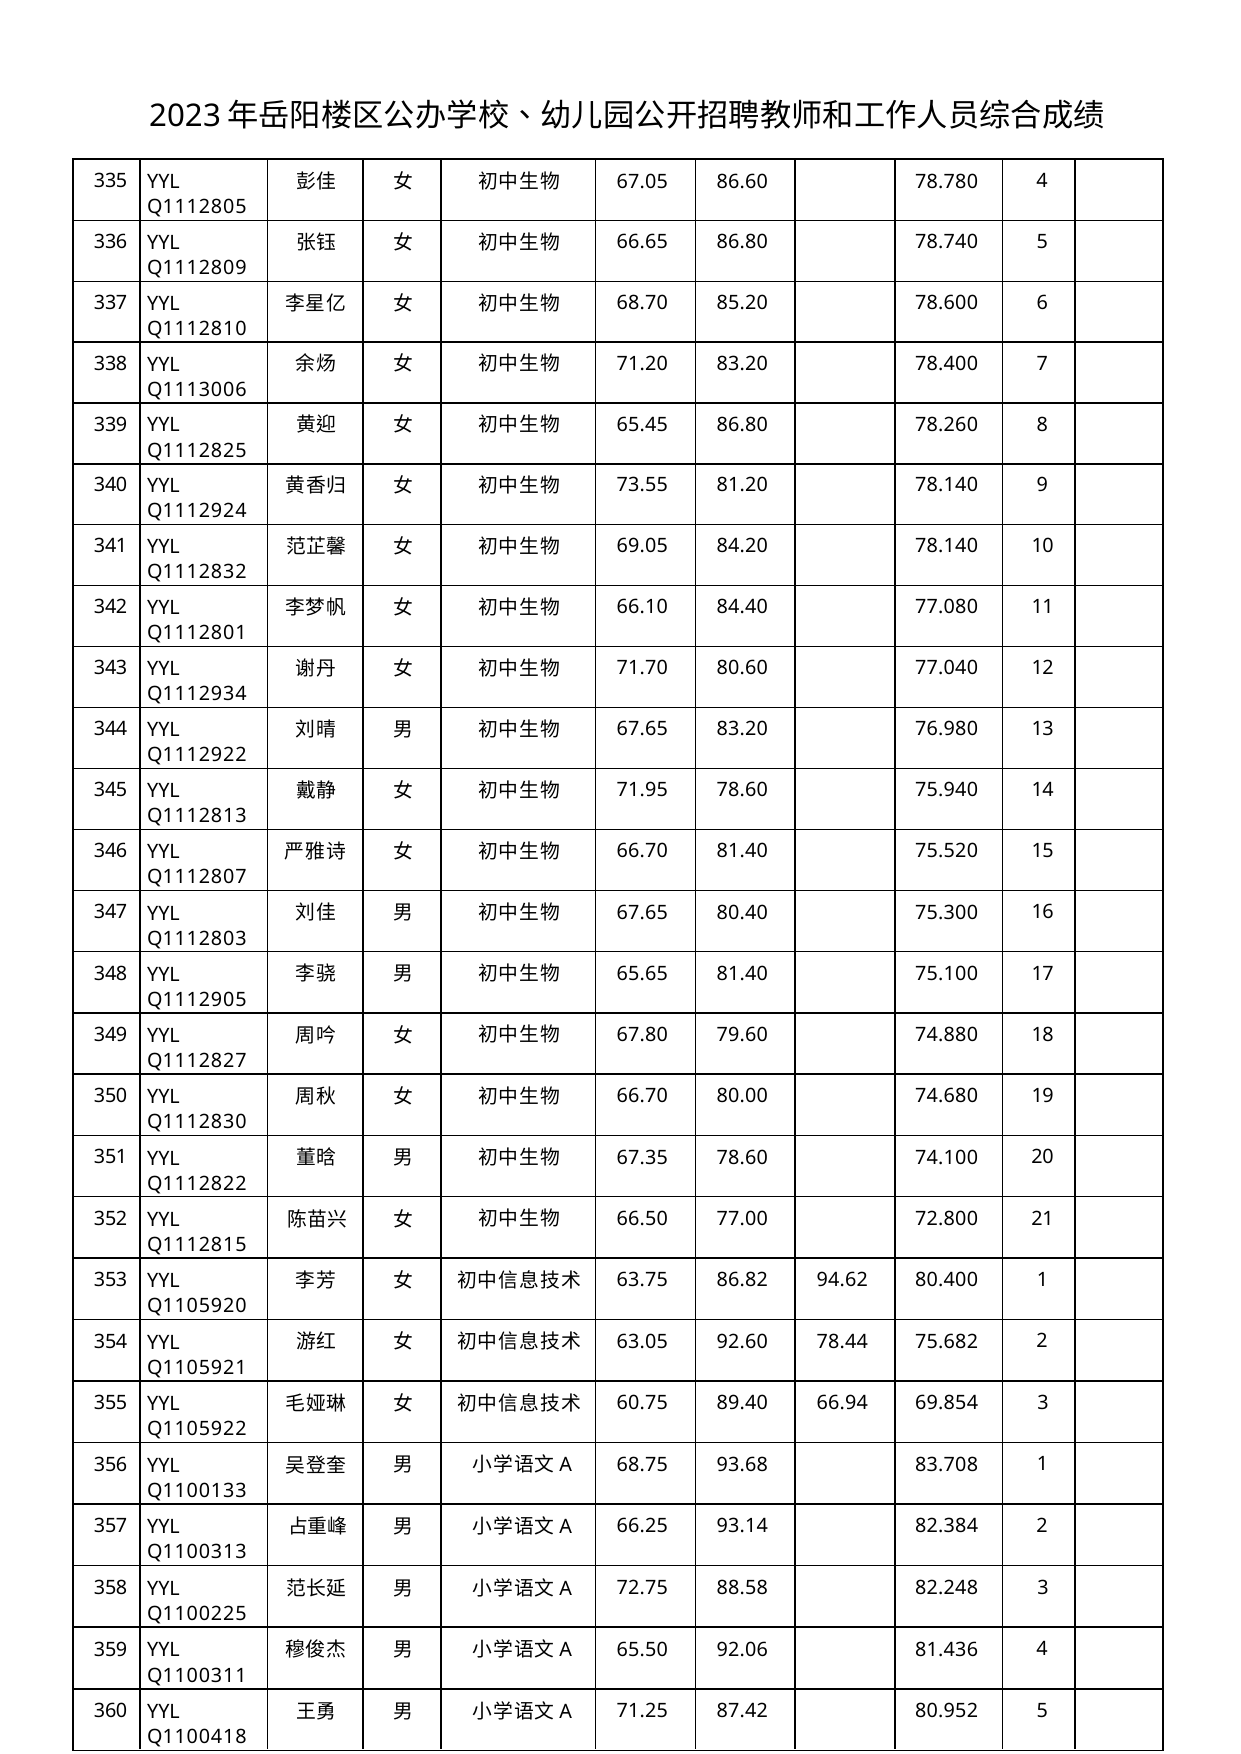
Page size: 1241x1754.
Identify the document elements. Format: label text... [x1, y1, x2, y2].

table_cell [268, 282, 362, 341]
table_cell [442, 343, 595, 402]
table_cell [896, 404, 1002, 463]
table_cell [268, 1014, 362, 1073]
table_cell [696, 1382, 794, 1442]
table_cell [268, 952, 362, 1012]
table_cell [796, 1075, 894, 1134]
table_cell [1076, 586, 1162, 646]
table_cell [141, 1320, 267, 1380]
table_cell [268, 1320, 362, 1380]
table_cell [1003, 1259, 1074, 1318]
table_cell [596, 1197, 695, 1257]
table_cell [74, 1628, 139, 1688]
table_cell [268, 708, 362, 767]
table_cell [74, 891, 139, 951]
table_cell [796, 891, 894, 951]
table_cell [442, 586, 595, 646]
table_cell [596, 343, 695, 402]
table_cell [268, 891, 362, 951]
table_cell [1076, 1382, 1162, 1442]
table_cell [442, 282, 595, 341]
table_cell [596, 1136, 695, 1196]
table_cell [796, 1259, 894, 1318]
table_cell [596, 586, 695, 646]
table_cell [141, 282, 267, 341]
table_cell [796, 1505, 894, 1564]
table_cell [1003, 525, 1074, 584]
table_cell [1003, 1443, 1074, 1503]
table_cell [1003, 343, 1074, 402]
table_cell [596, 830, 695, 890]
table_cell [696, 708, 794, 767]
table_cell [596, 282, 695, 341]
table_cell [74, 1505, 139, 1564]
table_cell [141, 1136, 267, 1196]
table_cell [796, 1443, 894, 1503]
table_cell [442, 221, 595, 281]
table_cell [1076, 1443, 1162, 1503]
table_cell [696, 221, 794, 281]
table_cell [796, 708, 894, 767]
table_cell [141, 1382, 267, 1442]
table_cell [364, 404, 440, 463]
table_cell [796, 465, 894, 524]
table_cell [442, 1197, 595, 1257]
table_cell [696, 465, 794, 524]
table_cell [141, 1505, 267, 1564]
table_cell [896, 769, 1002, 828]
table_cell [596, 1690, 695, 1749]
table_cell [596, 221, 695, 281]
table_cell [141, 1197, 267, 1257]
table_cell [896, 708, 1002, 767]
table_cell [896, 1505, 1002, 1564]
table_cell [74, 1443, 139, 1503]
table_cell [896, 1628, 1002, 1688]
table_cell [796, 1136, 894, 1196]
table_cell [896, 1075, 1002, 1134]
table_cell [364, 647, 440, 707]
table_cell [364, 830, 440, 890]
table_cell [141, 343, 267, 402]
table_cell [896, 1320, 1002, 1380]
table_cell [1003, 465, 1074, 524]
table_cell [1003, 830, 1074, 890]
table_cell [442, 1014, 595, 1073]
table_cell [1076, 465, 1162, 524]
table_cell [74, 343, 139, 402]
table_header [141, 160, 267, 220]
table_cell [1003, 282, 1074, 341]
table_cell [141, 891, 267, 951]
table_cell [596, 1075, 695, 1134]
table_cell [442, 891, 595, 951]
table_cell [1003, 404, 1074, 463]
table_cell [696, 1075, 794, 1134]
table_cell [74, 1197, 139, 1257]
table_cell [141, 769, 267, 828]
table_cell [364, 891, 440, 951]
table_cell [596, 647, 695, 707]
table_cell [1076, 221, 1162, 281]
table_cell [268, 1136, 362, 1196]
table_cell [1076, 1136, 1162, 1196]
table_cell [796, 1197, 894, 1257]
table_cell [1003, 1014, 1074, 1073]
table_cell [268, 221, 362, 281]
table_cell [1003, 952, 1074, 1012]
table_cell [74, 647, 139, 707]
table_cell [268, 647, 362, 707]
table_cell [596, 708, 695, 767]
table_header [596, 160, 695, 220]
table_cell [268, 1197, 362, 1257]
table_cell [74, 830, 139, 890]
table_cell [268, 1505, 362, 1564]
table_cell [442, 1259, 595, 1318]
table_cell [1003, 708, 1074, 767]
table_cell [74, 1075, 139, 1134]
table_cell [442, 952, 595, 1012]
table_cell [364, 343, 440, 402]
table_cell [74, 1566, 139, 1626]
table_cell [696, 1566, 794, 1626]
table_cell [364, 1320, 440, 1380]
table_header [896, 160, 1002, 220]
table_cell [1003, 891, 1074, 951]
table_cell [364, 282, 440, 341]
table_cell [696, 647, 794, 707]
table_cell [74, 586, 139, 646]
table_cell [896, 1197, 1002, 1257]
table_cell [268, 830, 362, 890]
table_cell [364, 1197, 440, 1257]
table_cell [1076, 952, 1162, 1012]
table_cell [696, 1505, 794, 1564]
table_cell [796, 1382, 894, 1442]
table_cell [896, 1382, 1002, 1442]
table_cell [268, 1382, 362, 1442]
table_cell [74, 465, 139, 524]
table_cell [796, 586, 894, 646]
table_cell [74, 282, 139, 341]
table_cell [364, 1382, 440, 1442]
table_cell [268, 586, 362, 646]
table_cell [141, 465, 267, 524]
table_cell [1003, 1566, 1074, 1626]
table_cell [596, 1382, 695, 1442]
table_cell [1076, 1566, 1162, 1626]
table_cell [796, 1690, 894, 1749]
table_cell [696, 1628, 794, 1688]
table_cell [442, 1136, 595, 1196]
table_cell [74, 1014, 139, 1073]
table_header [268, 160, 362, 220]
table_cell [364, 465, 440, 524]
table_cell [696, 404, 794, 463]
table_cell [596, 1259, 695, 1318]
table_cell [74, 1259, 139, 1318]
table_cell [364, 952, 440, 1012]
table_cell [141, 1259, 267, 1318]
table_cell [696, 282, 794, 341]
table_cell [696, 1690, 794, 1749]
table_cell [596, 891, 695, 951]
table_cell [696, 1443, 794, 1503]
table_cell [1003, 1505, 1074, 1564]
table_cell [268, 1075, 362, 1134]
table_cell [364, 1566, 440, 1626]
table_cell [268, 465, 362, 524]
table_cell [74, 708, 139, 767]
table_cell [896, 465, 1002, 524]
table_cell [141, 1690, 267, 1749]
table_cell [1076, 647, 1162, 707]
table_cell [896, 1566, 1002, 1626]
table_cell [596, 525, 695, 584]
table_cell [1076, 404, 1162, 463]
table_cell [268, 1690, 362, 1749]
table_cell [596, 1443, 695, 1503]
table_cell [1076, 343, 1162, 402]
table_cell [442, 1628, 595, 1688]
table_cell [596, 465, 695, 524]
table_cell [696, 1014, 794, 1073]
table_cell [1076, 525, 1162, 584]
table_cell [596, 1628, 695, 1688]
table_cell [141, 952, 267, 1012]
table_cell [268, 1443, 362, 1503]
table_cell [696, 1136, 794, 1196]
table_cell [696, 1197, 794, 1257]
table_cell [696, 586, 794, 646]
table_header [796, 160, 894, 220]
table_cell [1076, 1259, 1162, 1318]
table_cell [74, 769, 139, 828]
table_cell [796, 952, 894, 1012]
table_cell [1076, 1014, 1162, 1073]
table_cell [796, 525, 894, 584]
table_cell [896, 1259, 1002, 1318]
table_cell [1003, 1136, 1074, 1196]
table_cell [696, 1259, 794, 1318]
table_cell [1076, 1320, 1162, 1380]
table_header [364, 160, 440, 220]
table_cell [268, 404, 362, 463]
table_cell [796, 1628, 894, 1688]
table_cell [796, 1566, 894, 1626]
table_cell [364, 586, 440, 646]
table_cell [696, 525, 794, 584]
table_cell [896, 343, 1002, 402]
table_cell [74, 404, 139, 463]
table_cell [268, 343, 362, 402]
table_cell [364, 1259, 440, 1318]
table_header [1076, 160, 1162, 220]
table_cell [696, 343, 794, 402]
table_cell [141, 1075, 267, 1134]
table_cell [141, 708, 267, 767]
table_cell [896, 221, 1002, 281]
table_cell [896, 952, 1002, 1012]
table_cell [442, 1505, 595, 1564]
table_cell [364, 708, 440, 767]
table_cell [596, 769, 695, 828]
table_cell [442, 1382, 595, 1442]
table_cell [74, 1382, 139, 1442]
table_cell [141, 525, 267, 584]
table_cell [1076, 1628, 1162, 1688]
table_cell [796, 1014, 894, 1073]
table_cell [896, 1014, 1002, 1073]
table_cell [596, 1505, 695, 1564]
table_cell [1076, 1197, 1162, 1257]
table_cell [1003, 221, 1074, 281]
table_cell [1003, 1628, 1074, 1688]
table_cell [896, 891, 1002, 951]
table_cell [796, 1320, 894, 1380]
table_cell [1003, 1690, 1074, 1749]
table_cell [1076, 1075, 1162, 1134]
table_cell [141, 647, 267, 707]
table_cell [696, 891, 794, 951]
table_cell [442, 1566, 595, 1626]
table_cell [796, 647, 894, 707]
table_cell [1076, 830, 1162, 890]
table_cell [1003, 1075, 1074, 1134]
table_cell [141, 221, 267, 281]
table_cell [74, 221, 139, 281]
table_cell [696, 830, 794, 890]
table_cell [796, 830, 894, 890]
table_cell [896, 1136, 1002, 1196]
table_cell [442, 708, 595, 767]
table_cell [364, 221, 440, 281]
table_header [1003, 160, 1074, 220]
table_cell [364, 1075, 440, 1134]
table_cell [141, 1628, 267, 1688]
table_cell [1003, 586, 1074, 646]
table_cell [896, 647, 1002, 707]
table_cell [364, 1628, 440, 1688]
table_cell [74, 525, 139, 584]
text 2023年岳阳楼区公办学校、幼儿园公开招聘教师和工作人员综合成绩 [149, 96, 1165, 135]
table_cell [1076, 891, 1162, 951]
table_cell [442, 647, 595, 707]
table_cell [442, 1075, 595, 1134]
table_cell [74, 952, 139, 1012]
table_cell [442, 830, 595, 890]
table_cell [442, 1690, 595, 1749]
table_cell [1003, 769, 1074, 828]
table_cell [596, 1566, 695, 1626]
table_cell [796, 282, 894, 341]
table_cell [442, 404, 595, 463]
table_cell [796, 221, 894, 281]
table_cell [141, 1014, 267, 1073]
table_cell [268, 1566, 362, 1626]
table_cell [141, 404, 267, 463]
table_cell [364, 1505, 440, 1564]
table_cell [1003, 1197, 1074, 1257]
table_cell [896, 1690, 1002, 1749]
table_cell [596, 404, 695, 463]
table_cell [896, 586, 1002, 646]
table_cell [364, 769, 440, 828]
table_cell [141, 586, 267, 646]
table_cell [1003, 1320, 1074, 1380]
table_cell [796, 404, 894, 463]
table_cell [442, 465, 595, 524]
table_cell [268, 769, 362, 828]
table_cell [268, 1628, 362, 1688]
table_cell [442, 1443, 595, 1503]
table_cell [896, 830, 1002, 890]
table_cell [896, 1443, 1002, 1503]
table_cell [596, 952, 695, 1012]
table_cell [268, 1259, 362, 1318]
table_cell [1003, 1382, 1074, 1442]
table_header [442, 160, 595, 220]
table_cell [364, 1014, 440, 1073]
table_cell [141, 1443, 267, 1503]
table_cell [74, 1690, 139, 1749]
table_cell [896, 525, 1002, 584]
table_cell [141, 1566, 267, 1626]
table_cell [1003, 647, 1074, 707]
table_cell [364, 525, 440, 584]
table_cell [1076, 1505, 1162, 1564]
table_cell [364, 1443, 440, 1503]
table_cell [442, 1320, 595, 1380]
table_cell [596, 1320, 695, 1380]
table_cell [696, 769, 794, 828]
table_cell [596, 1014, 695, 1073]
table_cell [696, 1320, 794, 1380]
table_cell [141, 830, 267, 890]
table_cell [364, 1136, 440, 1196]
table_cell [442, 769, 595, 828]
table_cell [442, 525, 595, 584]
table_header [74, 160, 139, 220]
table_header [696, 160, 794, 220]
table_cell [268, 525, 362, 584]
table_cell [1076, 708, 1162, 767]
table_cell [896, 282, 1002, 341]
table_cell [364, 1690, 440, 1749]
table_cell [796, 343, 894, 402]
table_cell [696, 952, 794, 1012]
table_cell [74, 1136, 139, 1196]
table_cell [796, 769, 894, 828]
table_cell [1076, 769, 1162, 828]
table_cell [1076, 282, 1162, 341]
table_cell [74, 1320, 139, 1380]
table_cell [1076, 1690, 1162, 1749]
